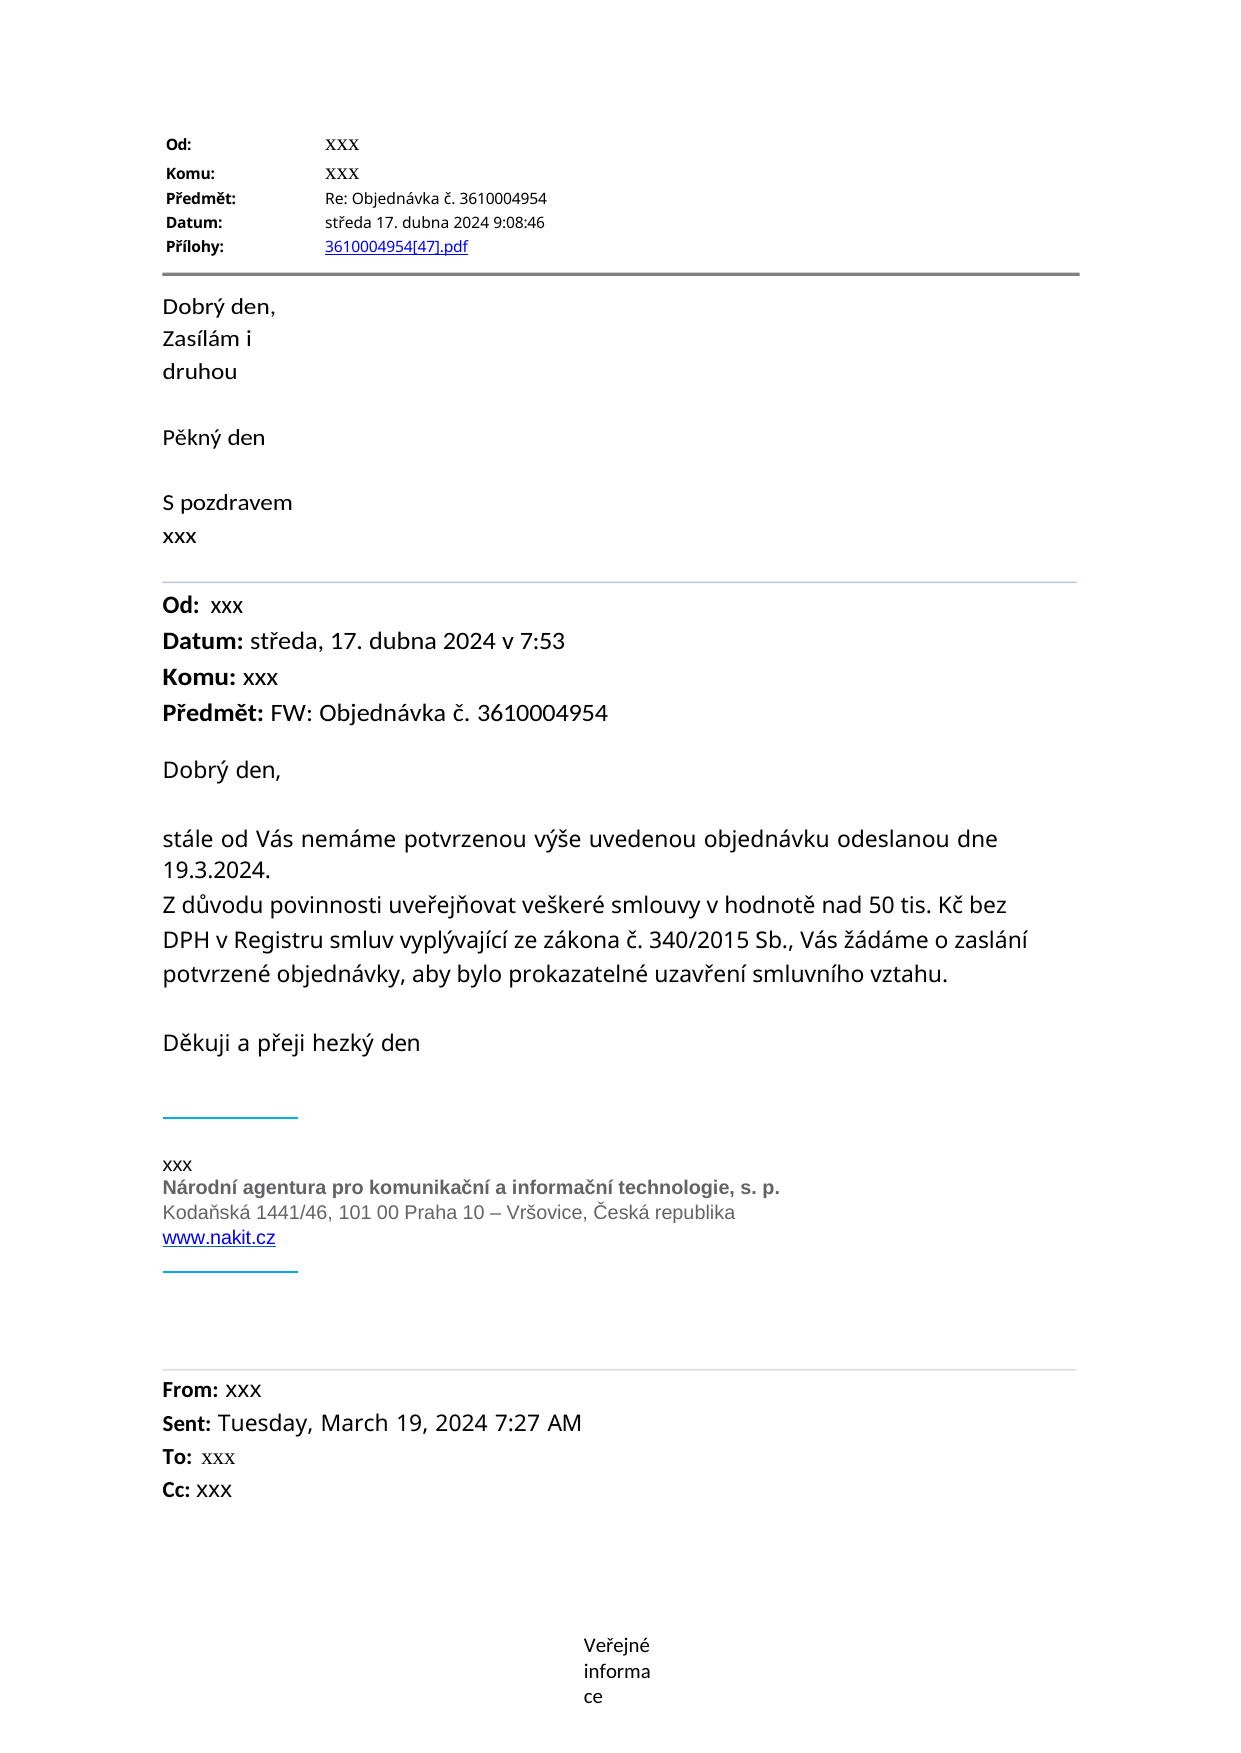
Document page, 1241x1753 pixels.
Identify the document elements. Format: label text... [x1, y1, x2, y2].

text Sent: Tuesday, March 19, 2024 7:27 AM [162, 1407, 1088, 1438]
text Datum: středa, 17. dubna 2024 v 7:53 [162, 626, 1088, 656]
text Komu: xxx [166, 158, 1088, 184]
text Dobrý den, [162, 754, 1088, 785]
text xxx [162, 1153, 1088, 1175]
text Datum: středa 17. dubna 2024 9:08:46 [166, 212, 1088, 233]
text Přílohy: 3610004954[47].pdf [166, 236, 1088, 257]
text Předmět: Re: Objednávka č. 3610004954 [166, 187, 1088, 209]
text Od: xxx [166, 129, 1088, 155]
text S pozdravem xxx [162, 488, 332, 549]
text From: xxx [162, 1373, 1088, 1404]
text Národní agentura pro komunikační a informační technologie, s. p. Kodaňská 1441/46, 101 00 Praha 10 – Vršovice, Česká republika www.nakit.cz [162, 1176, 838, 1248]
text To: xxx [162, 1442, 1088, 1470]
text Dobrý den, Zasílám i druhou [162, 292, 332, 385]
text Komu: xxx [162, 661, 1088, 692]
text Od: xxx [162, 589, 1088, 620]
text Cc: xxx [162, 1473, 1088, 1504]
text Předmět: FW: Objednávka č. 3610004954 [162, 697, 1088, 728]
text Děkuji a přeji hezký den [162, 1027, 1088, 1058]
text Z důvodu povinnosti uveřejňovat veškeré smlouvy v hodnotě nad 50 tis. Kč bez DPH v Registru smluv vyplývající ze zákona č. 340/2015 Sb., Vás žádáme o zaslání potvrzené objednávky, aby bylo prokazatelné uzavření smluvního vztahu. [162, 889, 1052, 989]
text Pěkný den [162, 423, 1088, 451]
text stále od Vás nemáme potvrzenou výše uvedenou objednávku odeslanou dne 19.3.2024. [162, 823, 1088, 886]
